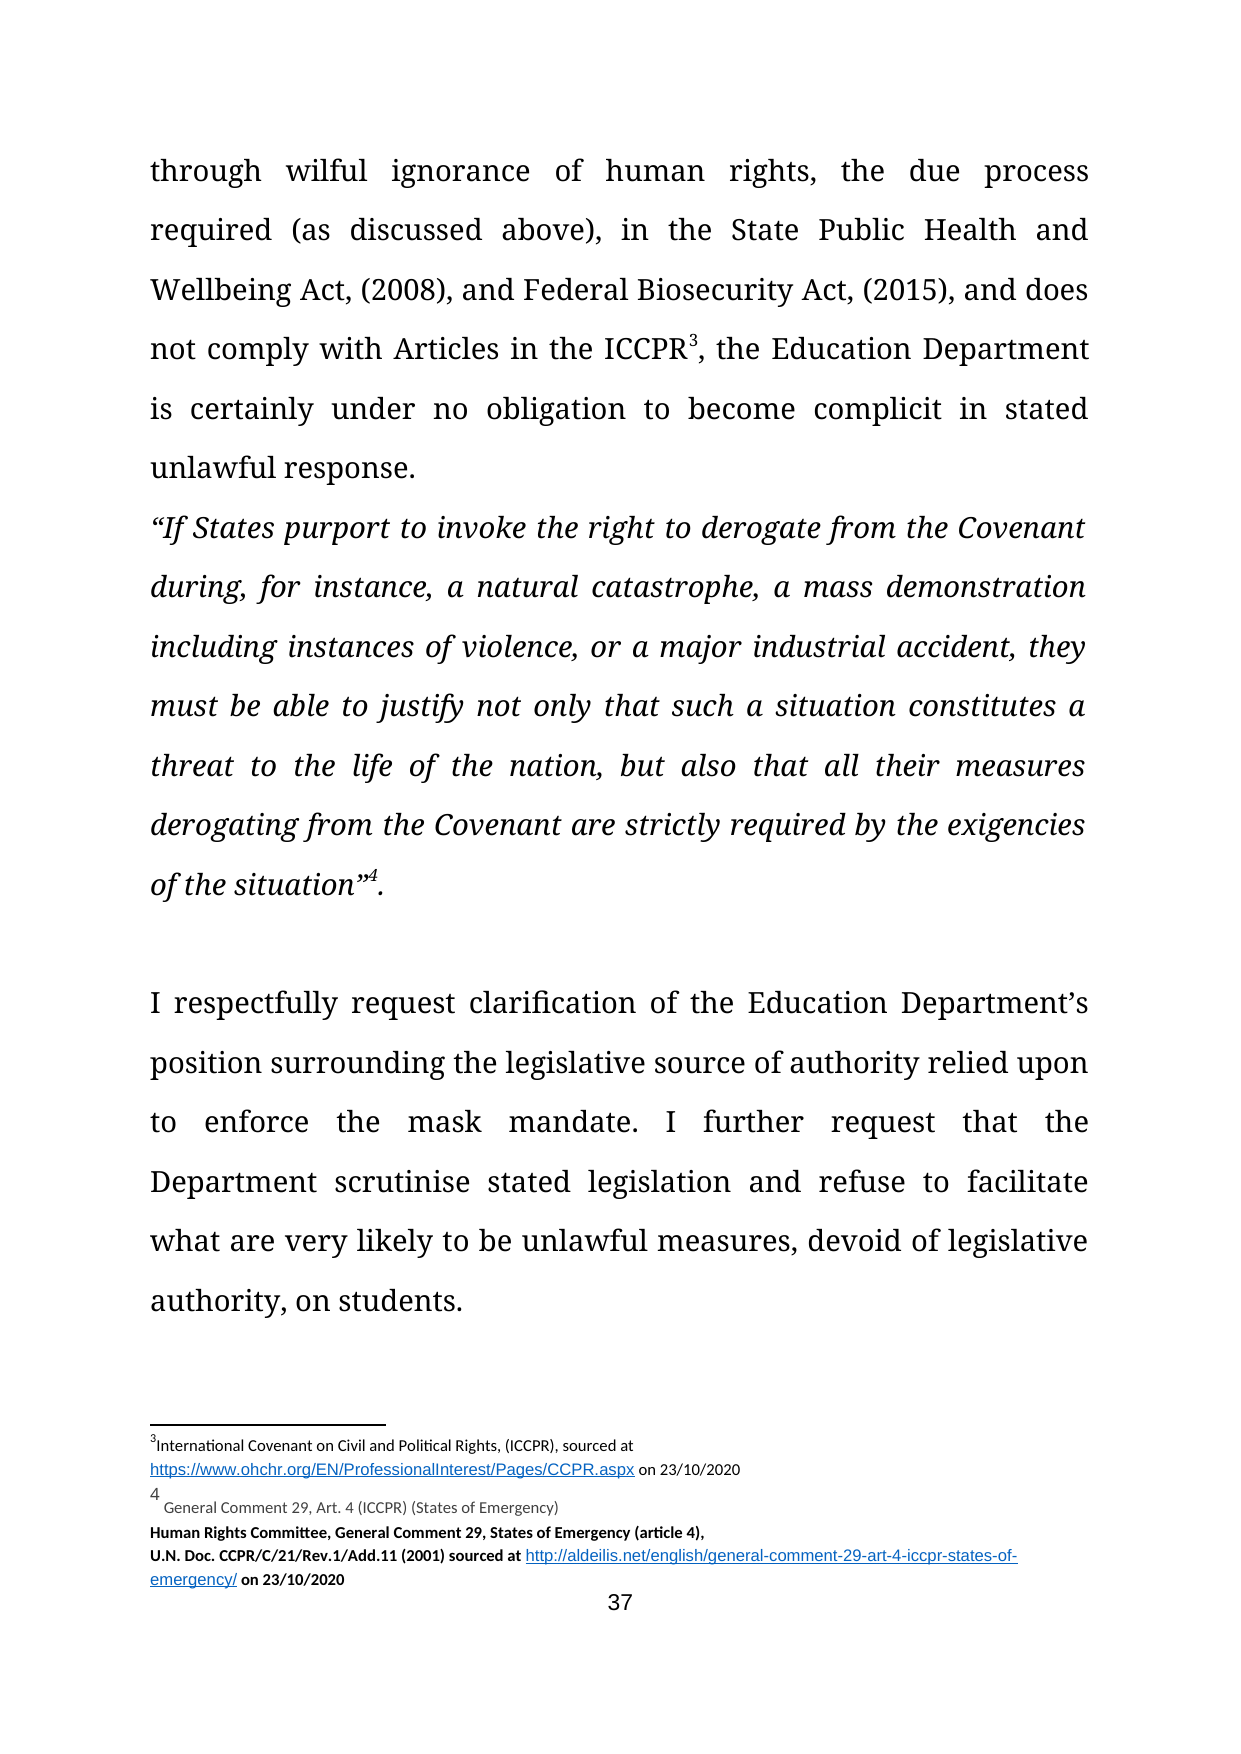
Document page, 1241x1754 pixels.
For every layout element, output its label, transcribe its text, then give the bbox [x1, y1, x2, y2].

text “If States purport to invoke the right to derogate from the Covenant during, for instance, a natural catastrophe, a mass demonstration including instances of violence, or a major industrial accident, they must be able to justify not only that such a situation constitutes a threat to the life of the nation, but also that all their measures derogating from the Covenant are strictly required by the exigencies of the situation”. [150, 507, 1090, 903]
text I respectfully request clarification of the Education Department’s position surrounding the legislative source of authority relied upon to enforce the mask mandate. I further request that the Department scrutinise stated legislation and refuse to facilitate what are very likely to be unlawful measures, devoid of legislative authority, on students. [150, 983, 1090, 1320]
text through wilful ignorance of human rights, the due process required (as discussed above), in the State Public Health and Wellbeing Act, (2008), and Federal Biosecurity Act, (2015), and does not comply with Articles in the ICCPR, the Education Department is certainly under no obligation to become complicit in stated unlawful response. [150, 150, 1090, 487]
